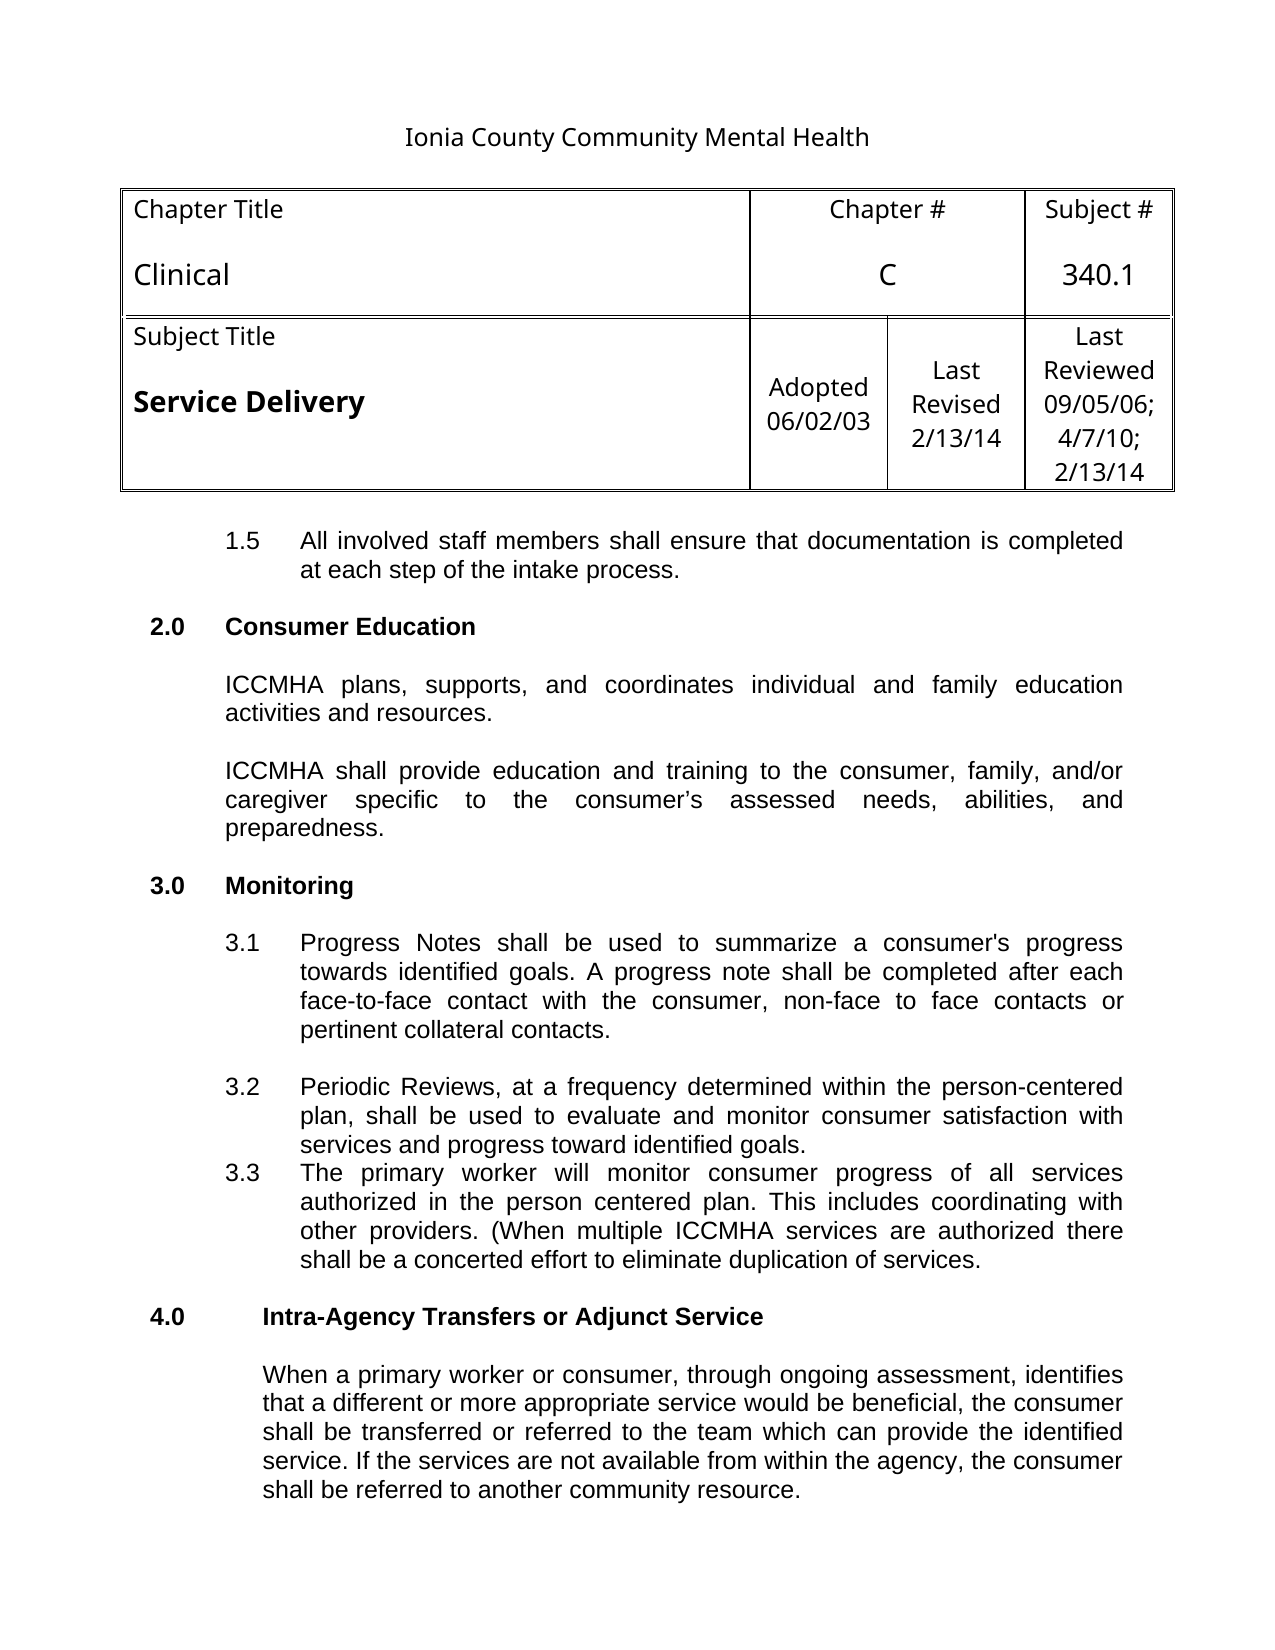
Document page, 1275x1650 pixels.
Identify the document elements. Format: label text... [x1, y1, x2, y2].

text 1.5 All involved staff members shall ensure that documentation is completed at each step of the intake process. [225, 526, 1125, 583]
text ICCMHA shall provide education and training to the consumer, family, and/or caregiver specific to the consumer’s assessed needs, abilities, and preparedness. [225, 756, 1125, 842]
text 2.0 Consumer Education [150, 612, 1125, 641]
text 3.1 Progress Notes shall be used to summarize a consumer's progress towards identified goals. A progress note shall be completed after each face-to-face contact with the consumer, non-face to face contacts or pertinent collateral contacts. [225, 928, 1125, 1043]
text 3.3 The primary worker will monitor consumer progress of all services authorized in the person centered plan. This includes coordinating with other providers. (When multiple ICCMHA services are authorized there shall be a concerted effort to eliminate duplication of services. [225, 1158, 1125, 1273]
text 3.0 Monitoring [150, 871, 1125, 900]
text 3.2 Periodic Reviews, at a frequency determined within the person-centered plan, shall be used to evaluate and monitor consumer satisfaction with services and progress toward identified goals. [225, 1072, 1125, 1158]
text 4.0 Intra-Agency Transfers or Adjunct Service [150, 1302, 1125, 1331]
text ICCMHA plans, supports, and coordinates individual and family education activities and resources. [225, 670, 1125, 727]
text When a primary worker or consumer, through ongoing assessment, identifies that a different or more appropriate service would be beneficial, the consumer shall be transferred or referred to the team which can provide the identified service. If the services are not available from within the agency, the consumer shall be referred to another community resource. [150, 1360, 1125, 1503]
